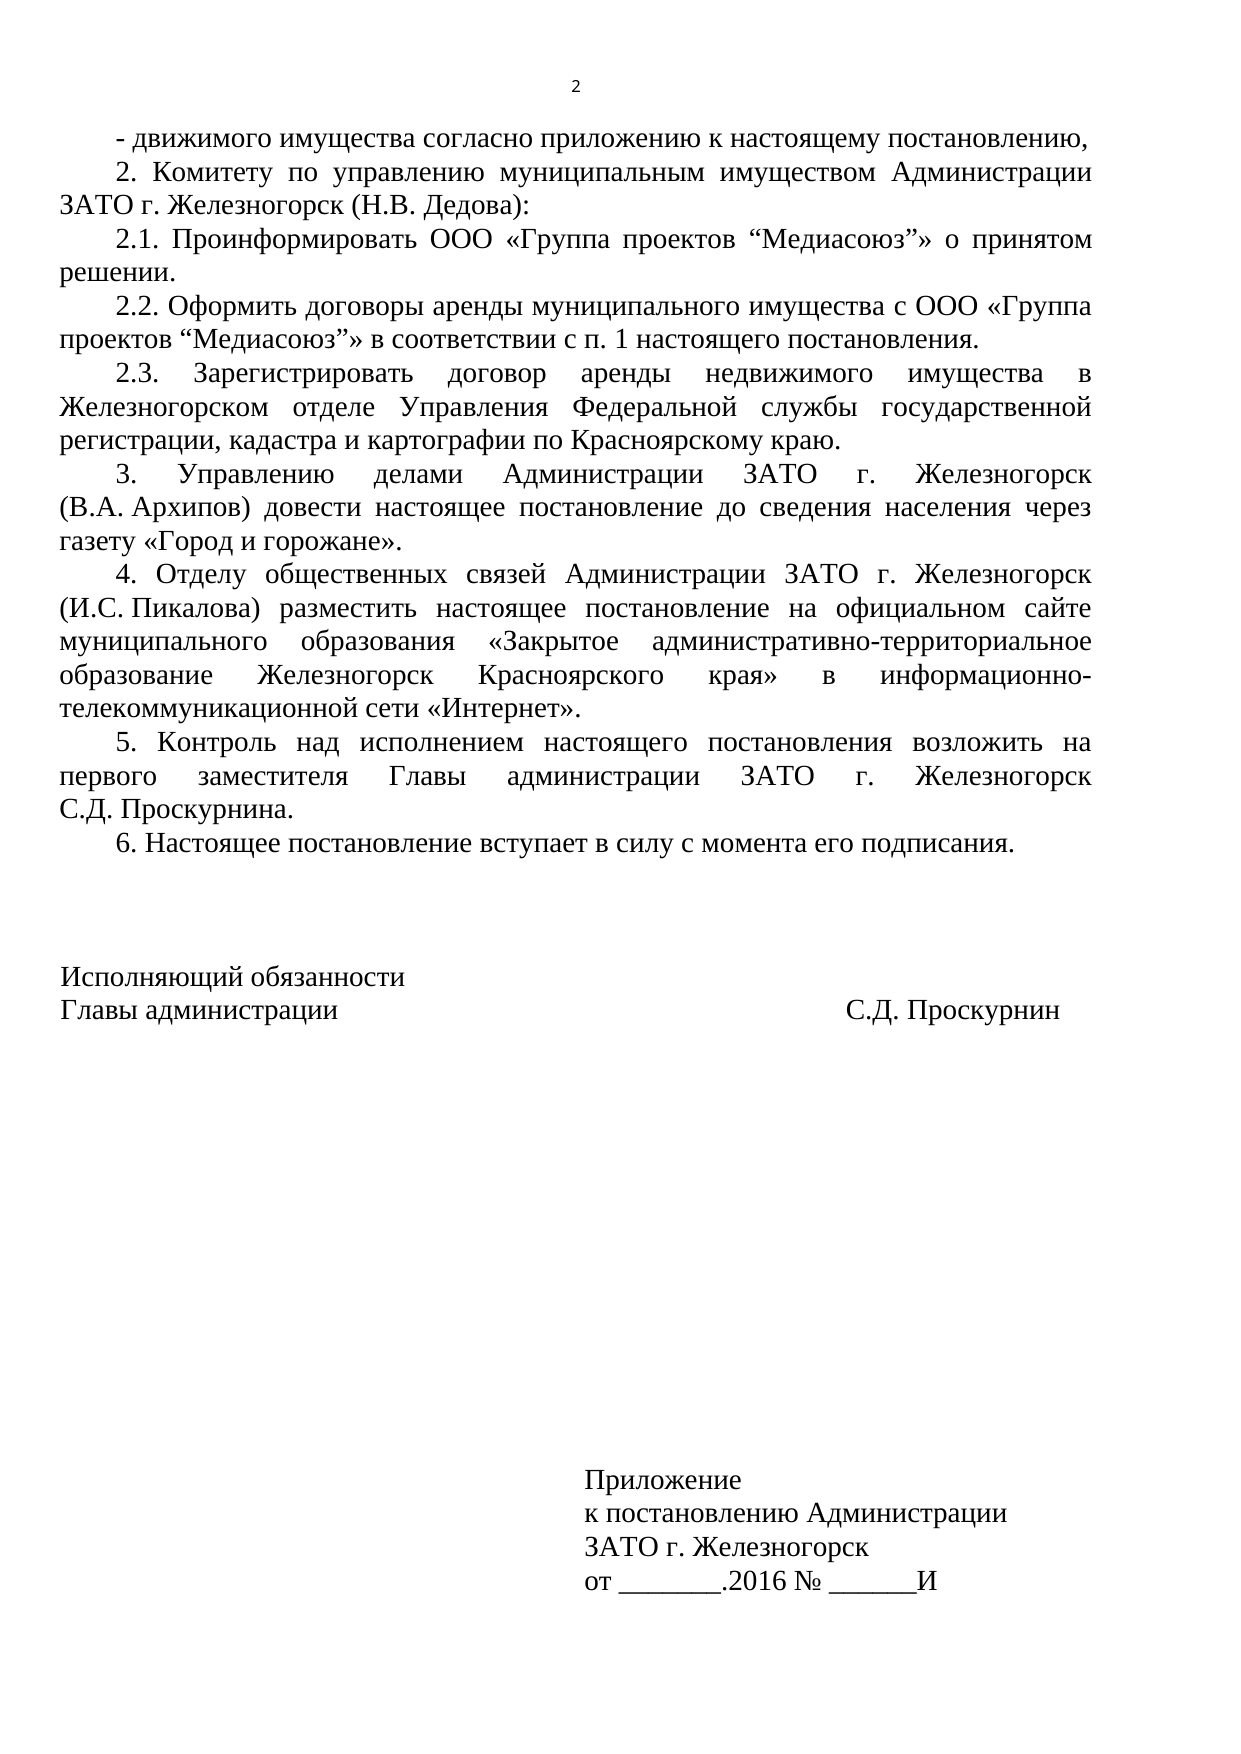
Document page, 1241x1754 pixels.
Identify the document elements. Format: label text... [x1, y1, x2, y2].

text Приложение [584, 1462, 1092, 1496]
text 5. Контроль над исполнением настоящего постановления возложить на первого заместителя Главы администрации ЗАТО г. Железногорск С.Д. Проскурнина. [59, 724, 1092, 825]
text 2.3. Зарегистрировать договор аренды недвижимого имущества в Железногорском отделе Управления Федеральной службы государственной регистрации, кадастра и картографии по Красноярскому краю. [59, 355, 1092, 456]
text - движимого имущества согласно приложению к настоящему постановлению, [59, 120, 1092, 154]
text 6. Настоящее постановление вступает в силу с момента его подписания. [59, 825, 1092, 858]
text 2.2. Оформить договоры аренды муниципального имущества с ООО «Группа проектов “Медиасоюз”» в соответствии с п. 1 настоящего постановления. [59, 288, 1092, 355]
text 2.1. Проинформировать ООО «Группа проектов “Медиасоюз”» о принятом решении. [59, 221, 1092, 288]
text 3. Управлению делами Администрации ЗАТО г. Железногорск (В.А. Архипов) довести настоящее постановление до сведения населения через газету «Город и горожане». [59, 456, 1092, 556]
text к постановлению Администрации [584, 1496, 1092, 1529]
text ЗАТО г. Железногорск [584, 1529, 1092, 1563]
text Исполняющий обязанности [0, 959, 1063, 992]
text 2. Комитету по управлению муниципальным имуществом Администрации ЗАТО г. Железногорск (Н.В. Дедова): [59, 154, 1092, 221]
text 4. Отделу общественных связей Администрации ЗАТО г. Железногорск (И.С. Пикалова) разместить настоящее постановление на официальном сайте муниципального образования «Закрытое административно-территориальное образование Железногорск Красноярского края» в информационно-телекоммуникационной сети «Интернет». [59, 556, 1092, 724]
text Главы администрации С.Д. Проскурнин [0, 992, 1063, 1026]
text от _______.2016 № ______И [584, 1563, 1092, 1596]
